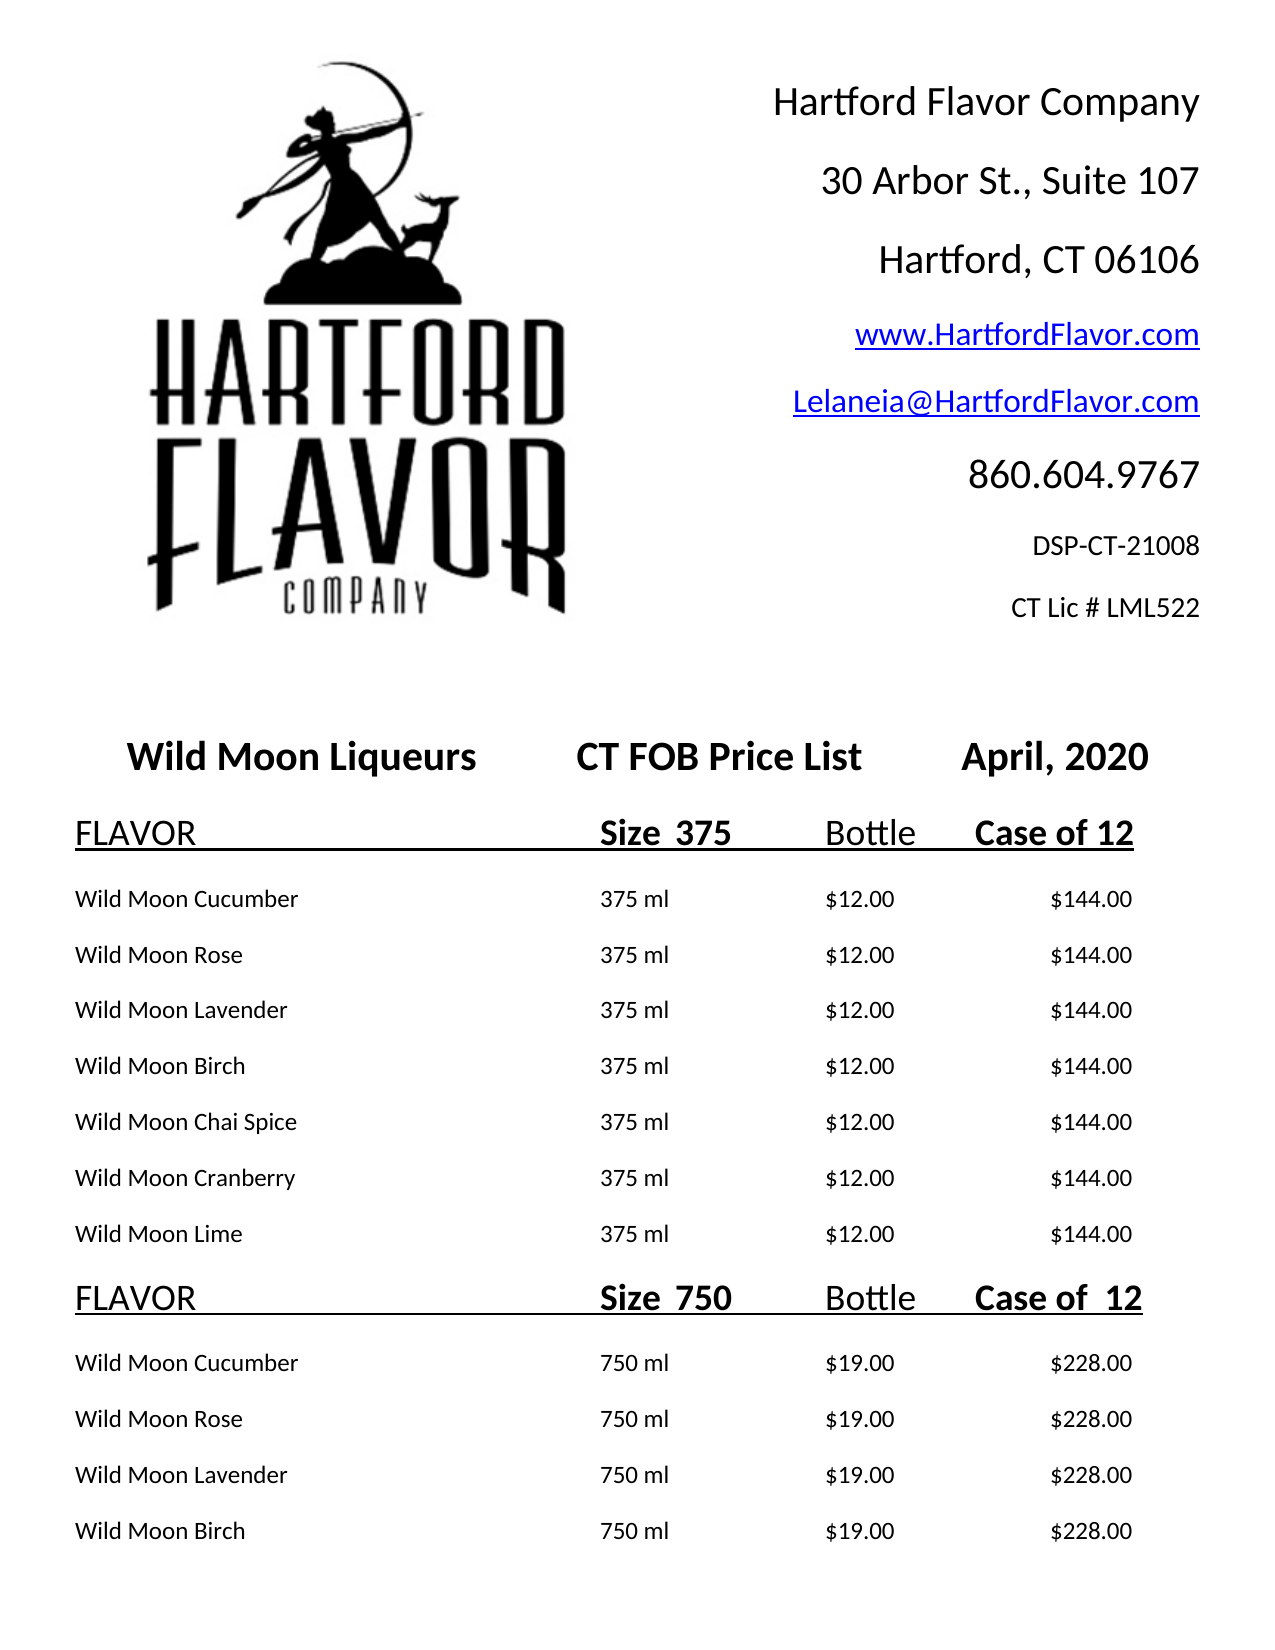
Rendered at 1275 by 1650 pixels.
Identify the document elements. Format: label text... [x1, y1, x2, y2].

text Wild Moon Cucumber 375 ml $12.00 $144.00 [75, 883, 1200, 913]
text FLAVOR Size 375 Bottle Case of 12 [75, 809, 1200, 855]
text Wild Moon Birch 750 ml $19.00 $228.00 [75, 1515, 1200, 1545]
text Wild Moon Rose 375 ml $12.00 $144.00 [75, 939, 1200, 969]
text Lelaneia@HartfordFlavor.com [649, 380, 1200, 421]
text www.HartfordFlavor.com [649, 313, 1200, 353]
text FLAVOR Size 750 Bottle Case of 12 [75, 1274, 1200, 1319]
text 860.604.9767 [649, 448, 1200, 499]
text Wild Moon Liqueurs CT FOB Price List April, 2020 [75, 730, 1200, 781]
text CT Lic # LML522 [649, 589, 1200, 625]
picture [59, 53, 649, 643]
text 30 Arbor St., Suite 107 [649, 154, 1200, 205]
text Hartford Flavor Company [649, 75, 1200, 126]
text Wild Moon Rose 750 ml $19.00 $228.00 [75, 1403, 1200, 1434]
text Hartford, CT 06106 [649, 233, 1200, 284]
text Wild Moon Cucumber 750 ml $19.00 $228.00 [75, 1347, 1200, 1378]
text Wild Moon Birch 375 ml $12.00 $144.00 [75, 1050, 1200, 1081]
text Wild Moon Lavender 750 ml $19.00 $228.00 [75, 1459, 1200, 1489]
text DSP-CT-21008 [649, 527, 1200, 563]
text Wild Moon Lavender 375 ml $12.00 $144.00 [75, 994, 1200, 1025]
text Wild Moon Lime 375 ml $12.00 $144.00 [75, 1218, 1200, 1248]
text Wild Moon Chai Spice 375 ml $12.00 $144.00 [75, 1106, 1200, 1137]
text Wild Moon Cranberry 375 ml $12.00 $144.00 [75, 1162, 1200, 1193]
